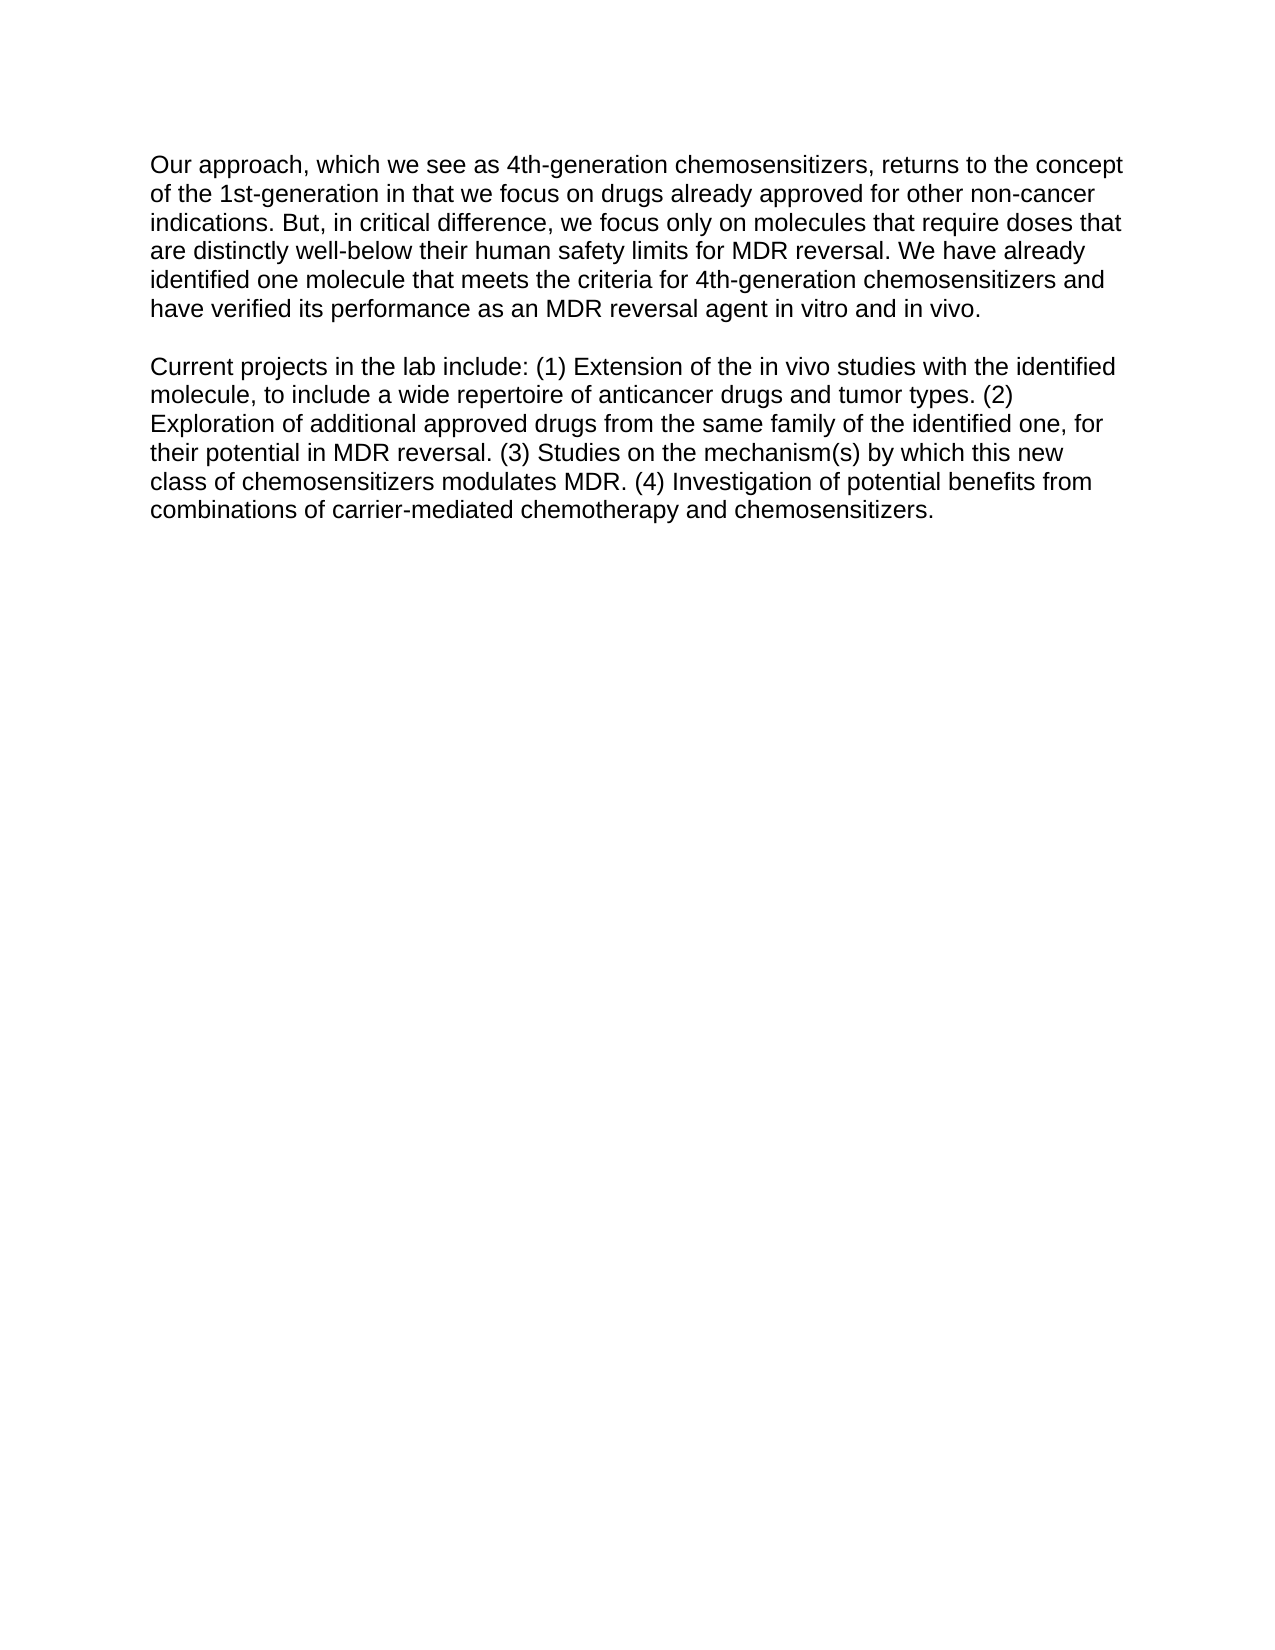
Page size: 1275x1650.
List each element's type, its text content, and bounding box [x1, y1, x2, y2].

text Current projects in the lab include: (1) Extension of the in vivo studies with the identified molecule, to include a wide repertoire of anticancer drugs and tumor types. (2) Exploration of additional approved drugs from the same family of the identified one, for their potential in MDR reversal. (3) Studies on the mechanism(s) by which this new class of chemosensitizers modulates MDR. (4) Investigation of potential benefits from combinations of carrier-mediated chemotherapy and chemosensitizers. [150, 352, 1125, 524]
text Our approach, which we see as 4th-generation chemosensitizers, returns to the concept of the 1st-generation in that we focus on drugs already approved for other non-cancer indications. But, in critical difference, we focus only on molecules that require doses that are distinctly well-below their human safety limits for MDR reversal. We have already identified one molecule that meets the criteria for 4th-generation chemosensitizers and have verified its performance as an MDR reversal agent in vitro and in vivo. [150, 150, 1125, 322]
